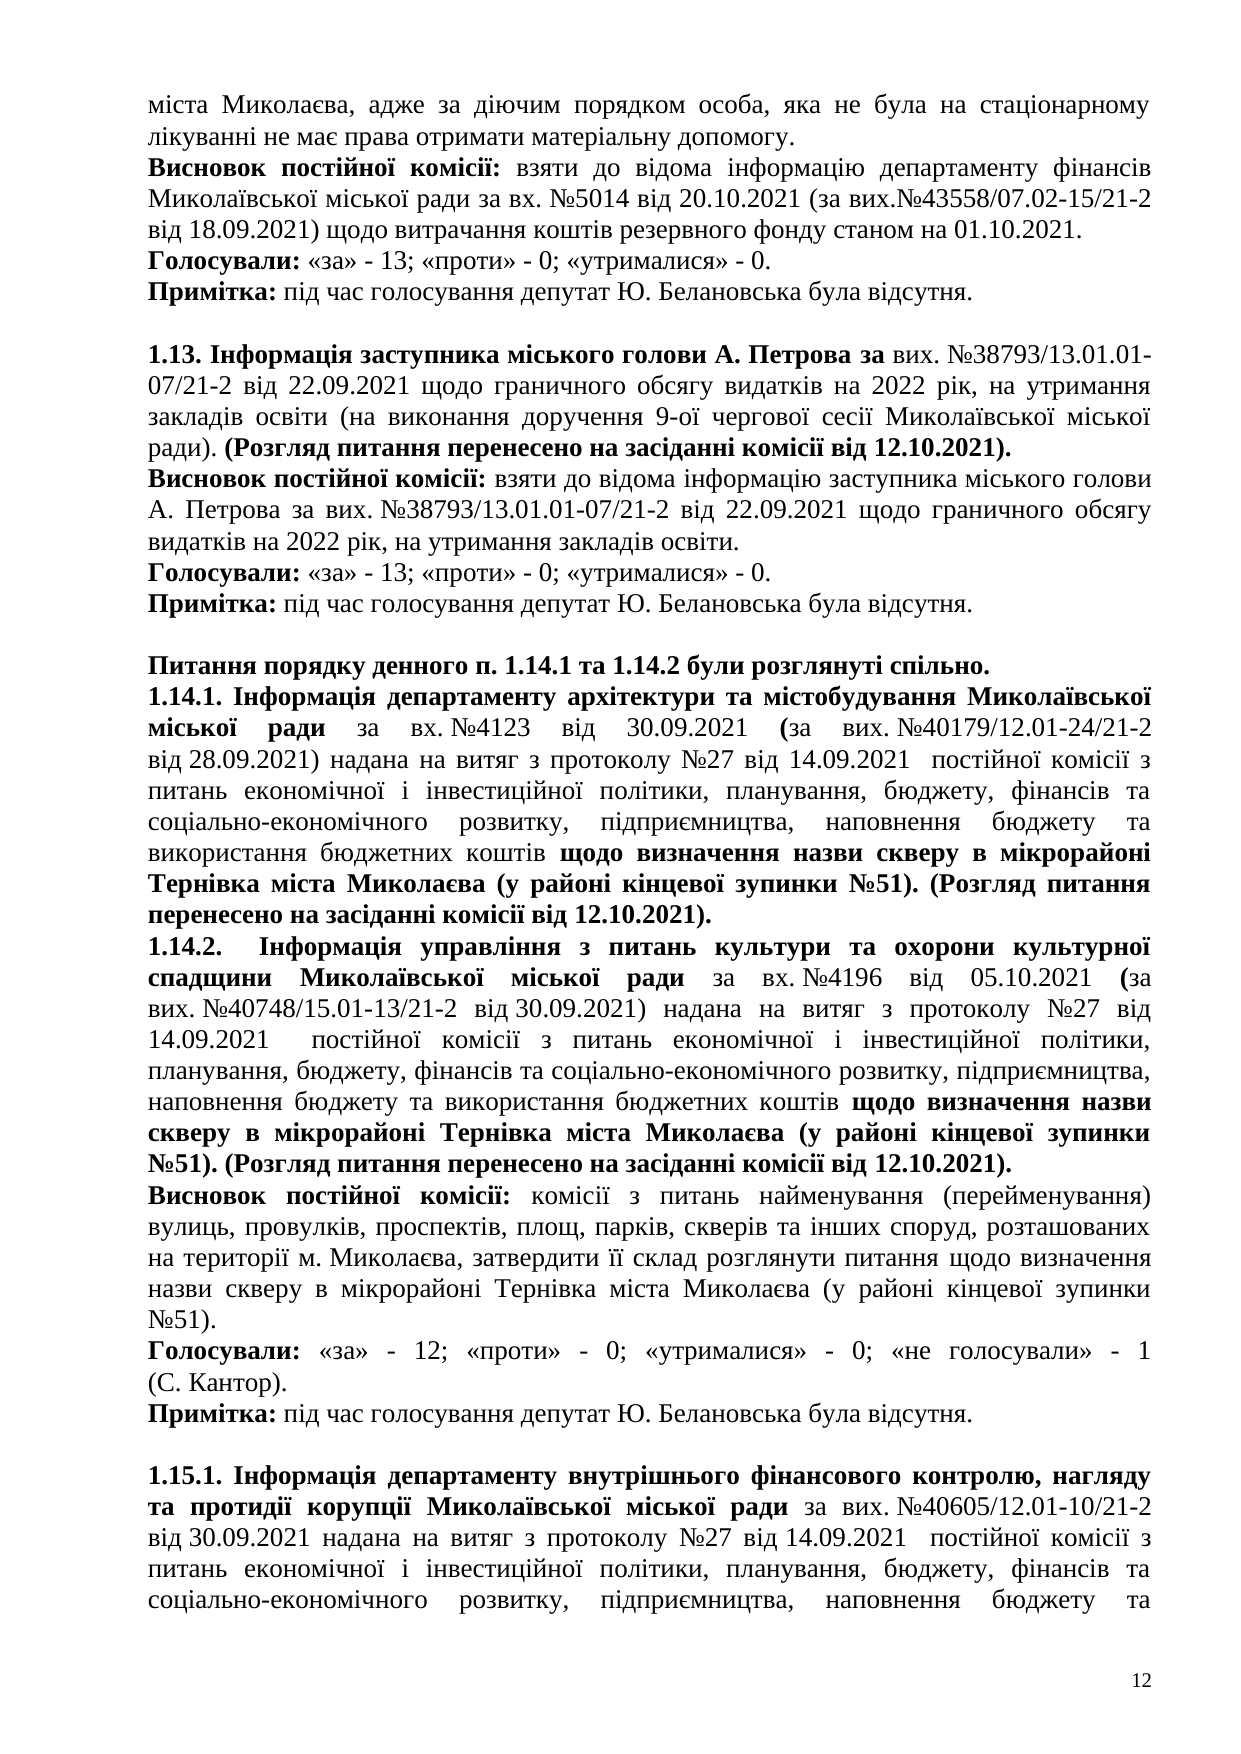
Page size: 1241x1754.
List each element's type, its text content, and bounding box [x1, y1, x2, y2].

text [148, 89, 1152, 151]
text Голосували: «за» - 13; «проти» - 0; «утрималися» - 0. [148, 244, 1152, 276]
text Висновок постійної комісії: взяти до відома інформацію департаменту фінансів Миколаївської міської ради за вх. №5014 від 20.10.2021 (за вих.№43558/07.02-15/21-2 від 18.09.2021) щодо витрачання коштів резервного фонду станом на 01.10.2021. [148, 151, 1152, 244]
text 1.13. Інформація заступника міського голови А. Петрова за вих. №38793/13.01.01-07/21-2 від 22.09.2021 щодо граничного обсягу видатків на 2022 рік, на утримання закладів освіти (на виконання доручення 9-ої чергової сесії Миколаївської міської ради). (Розгляд питання перенесено на засіданні комісії від 12.10.2021). [148, 338, 1152, 462]
text Примітка: під час голосування депутат Ю. Белановська була відсутня. [148, 276, 1152, 307]
text Примітка: під час голосування депутат Ю. Белановська була відсутня. [148, 587, 1152, 618]
text Питання порядку денного п. 1.14.1 та 1.14.2 були розглянуті спільно. [148, 649, 1152, 680]
text Висновок постійної комісії: взяти до відома інформацію заступника міського голови А. Петрова за вих. №38793/13.01.01-07/21-2 від 22.09.2021 щодо граничного обсягу видатків на 2022 рік, на утримання закладів освіти. [148, 462, 1152, 556]
text Висновок постійної комісії: комісії з питань найменування (перейменування) вулиць, провулків, проспектів, площ, парків, скверів та інших споруд, розташованих на території м. Миколаєва, затвердити її склад розглянути питання щодо визначення назви скверу в мікрорайоні Тернівка міста Миколаєва (у районі кінцевої зупинки №51). [148, 1241, 1152, 1334]
text 1.14.2. Інформація управління з питань культури та охорони культурної спадщини Миколаївської міської ради за вх. №4196 від 05.10.2021 (за вих. №40748/15.01-13/21-2 від 30.09.2021) надана на витяг з протоколу №27 від 14.09.2021 постійної комісії з питань економічної і інвестиційної політики, планування, бюджету, фінансів та соціально-економічного розвитку, підприємництва, наповнення бюджету та використання бюджетних коштів щодо визначення назви скверу в мікрорайоні Тернівка міста Миколаєва (у районі кінцевої зупинки №51). (Розгляд питання перенесено на засіданні комісії від 12.10.2021). [148, 929, 1152, 1179]
text Голосували: «за» - 12; «проти» - 0; «утрималися» - 0; «не голосували» - 1 (С. Кантор). [148, 1334, 1152, 1397]
text Примітка: під час голосування депутат Ю. Белановська була відсутня. [148, 1397, 1152, 1428]
text Голосували: «за» - 13; «проти» - 0; «утрималися» - 0. [148, 556, 1152, 587]
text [148, 1459, 1152, 1615]
text 1.14.1. Інформація департаменту архітектури та містобудування Миколаївської міської ради за вх. №4123 від 30.09.2021 (за вих. №40179/12.01-24/21-2 від 28.09.2021) надана на витяг з протоколу №27 від 14.09.2021 постійної комісії з питань економічної і інвестиційної політики, планування, бюджету, фінансів та соціально-економічного розвитку, підприємництва, наповнення бюджету та використання бюджетних коштів щодо визначення назви скверу в мікрорайоні Тернівка міста Миколаєва (у районі кінцевої зупинки №51). (Розгляд питання перенесено на засіданні комісії від 12.10.2021). [148, 680, 1152, 929]
